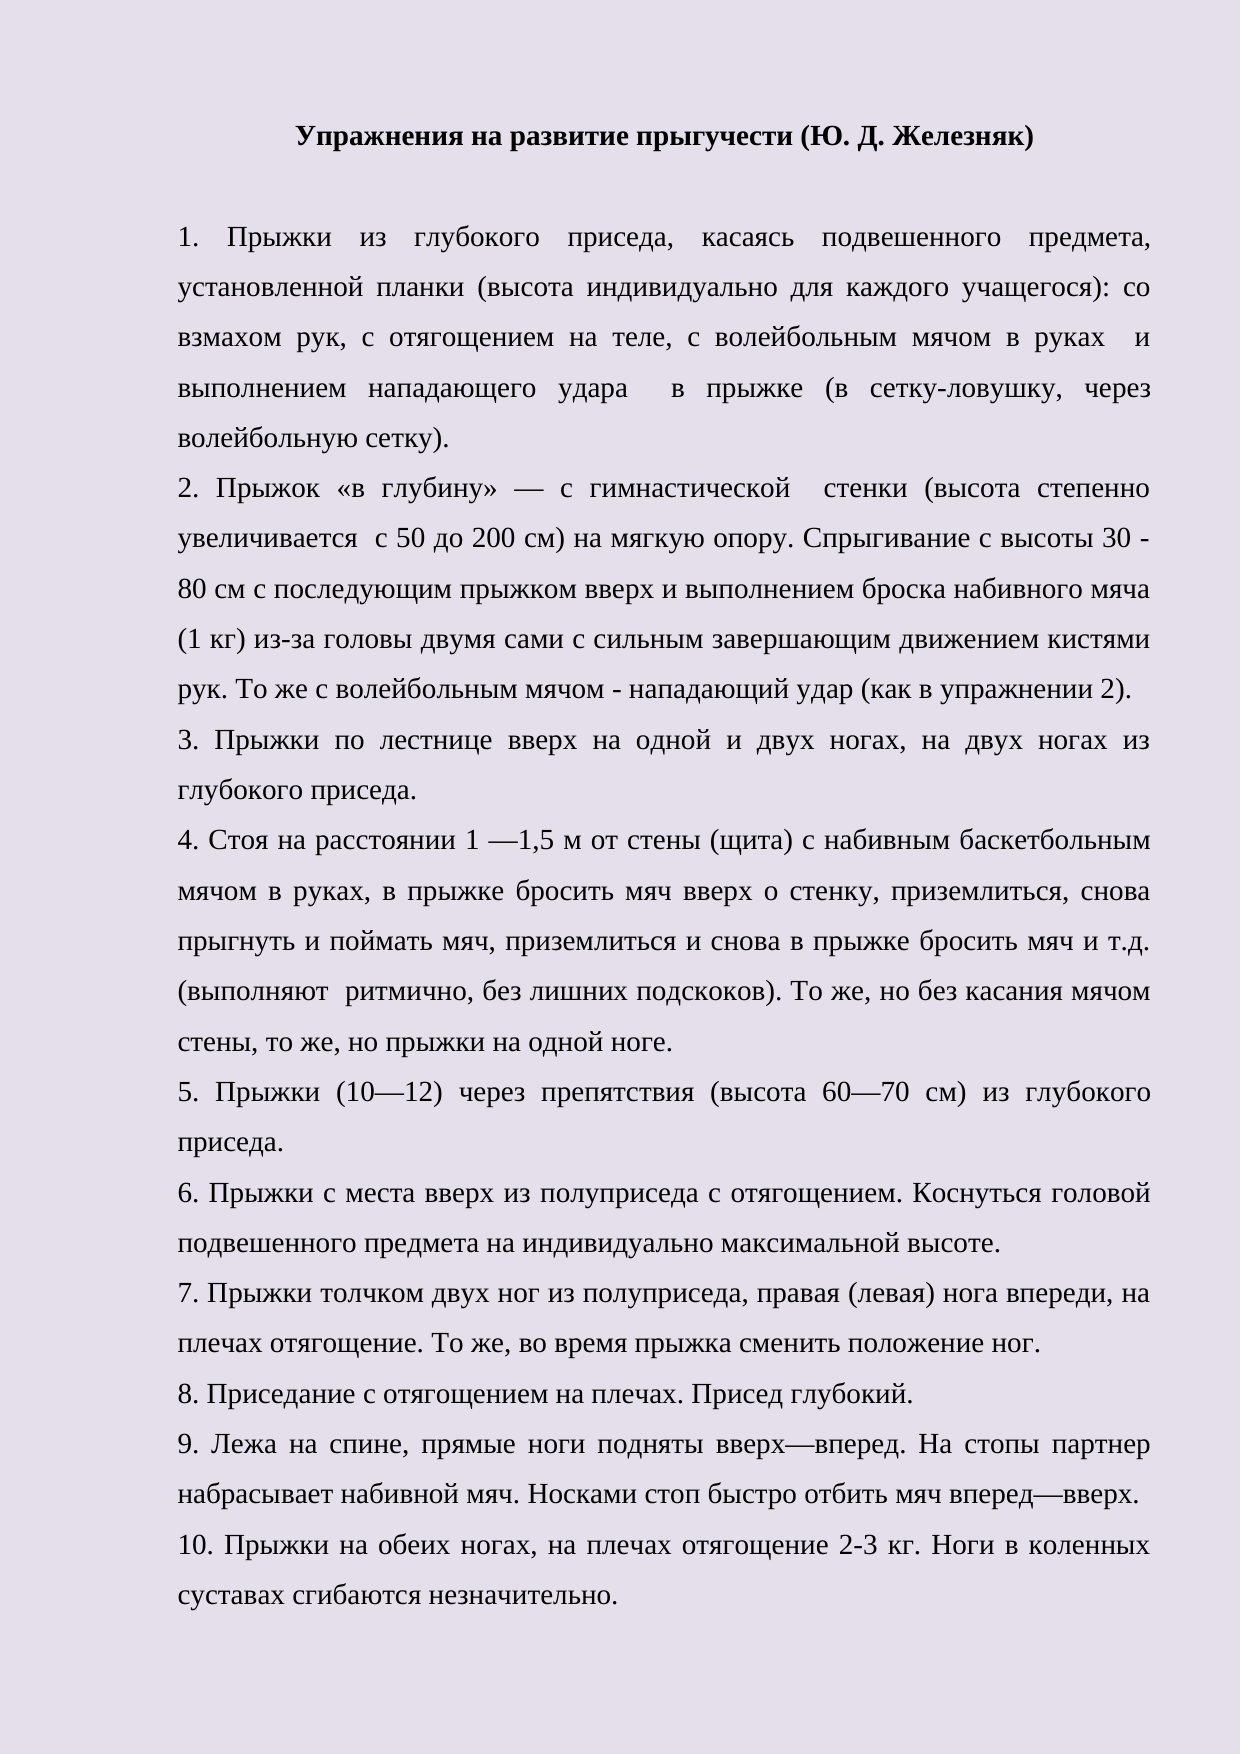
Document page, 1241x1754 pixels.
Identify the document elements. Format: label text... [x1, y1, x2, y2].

text 6. Прыжки с места вверх из полуприседа с отягощением. Коснуться головой подвешенного предмета на индивидуально максимальной высоте. [177, 1175, 1152, 1258]
text 8. Приседание с отягощением на плечах. Присед глубокий. [177, 1376, 1152, 1409]
text 7. Прыжки толчком двух ног из полуприседа, правая (левая) нoгa впереди, на плечах отягощение. То же, во время прыжка сменить положение ног. [177, 1275, 1152, 1359]
text 10. Прыжки на обеих ногах, на плечах отягощение 2-3 кг. Ноги в коленных суставах сгибаются незначительно. [177, 1527, 1152, 1611]
text 9. Лежа на спине, прямые ноги подняты вверх—вперед. На стопы партнер набрасывает набивной мяч. Носками стоп быстро отбить мяч вперед—вверх. [177, 1426, 1152, 1510]
text 2. Прыжок «в глубину» — с гимнастической стенки (высота степенно увеличивается с 50 до 200 см) на мягкую опору. Спрыгивание с высоты 30 - 80 см с последующим прыжком вверх и выполнением броска набивного мяча (1 кг) из-за головы двумя сами с сильным завершающим движением кистями рук. То же с волейбольным мячом - нападающий удар (как в упражнении 2). [177, 470, 1152, 705]
subtitle Упражнения на развитие прыгучести (Ю. Д. Железняк) [177, 118, 1152, 152]
text 4. Стоя на расстоянии 1 —1,5 м от стены (щита) с набивным баскетбольным мячом в руках, в прыжке бросить мяч вверх о стенку, приземлиться, снова прыгнуть и поймать мяч, приземлиться и снова в прыжке бросить мяч и т.д. (выполняют ритмично, без лишних подскоков). То же, но без касания мячом стены, то же, но прыжки на одной ноге. [177, 822, 1152, 1057]
text 1. Прыжки из глубокого приседа, касаясь подвешенного предмета, установленной планки (высота индивидуально для каждого учащегося): со взмахом рук, с отягощением на теле, с волейбольным мячом в руках и выполнением нападающего удара в прыжке (в сетку-ловушку, через волейбольную сетку). [177, 219, 1152, 453]
text 3. Прыжки по лестнице вверх на одной и двух ногах, на двух ногах из глубокого приседа. [177, 722, 1152, 806]
text 5. Прыжки (10—12) через препятствия (высота 60—70 см) из глубокого приседа. [177, 1074, 1152, 1158]
